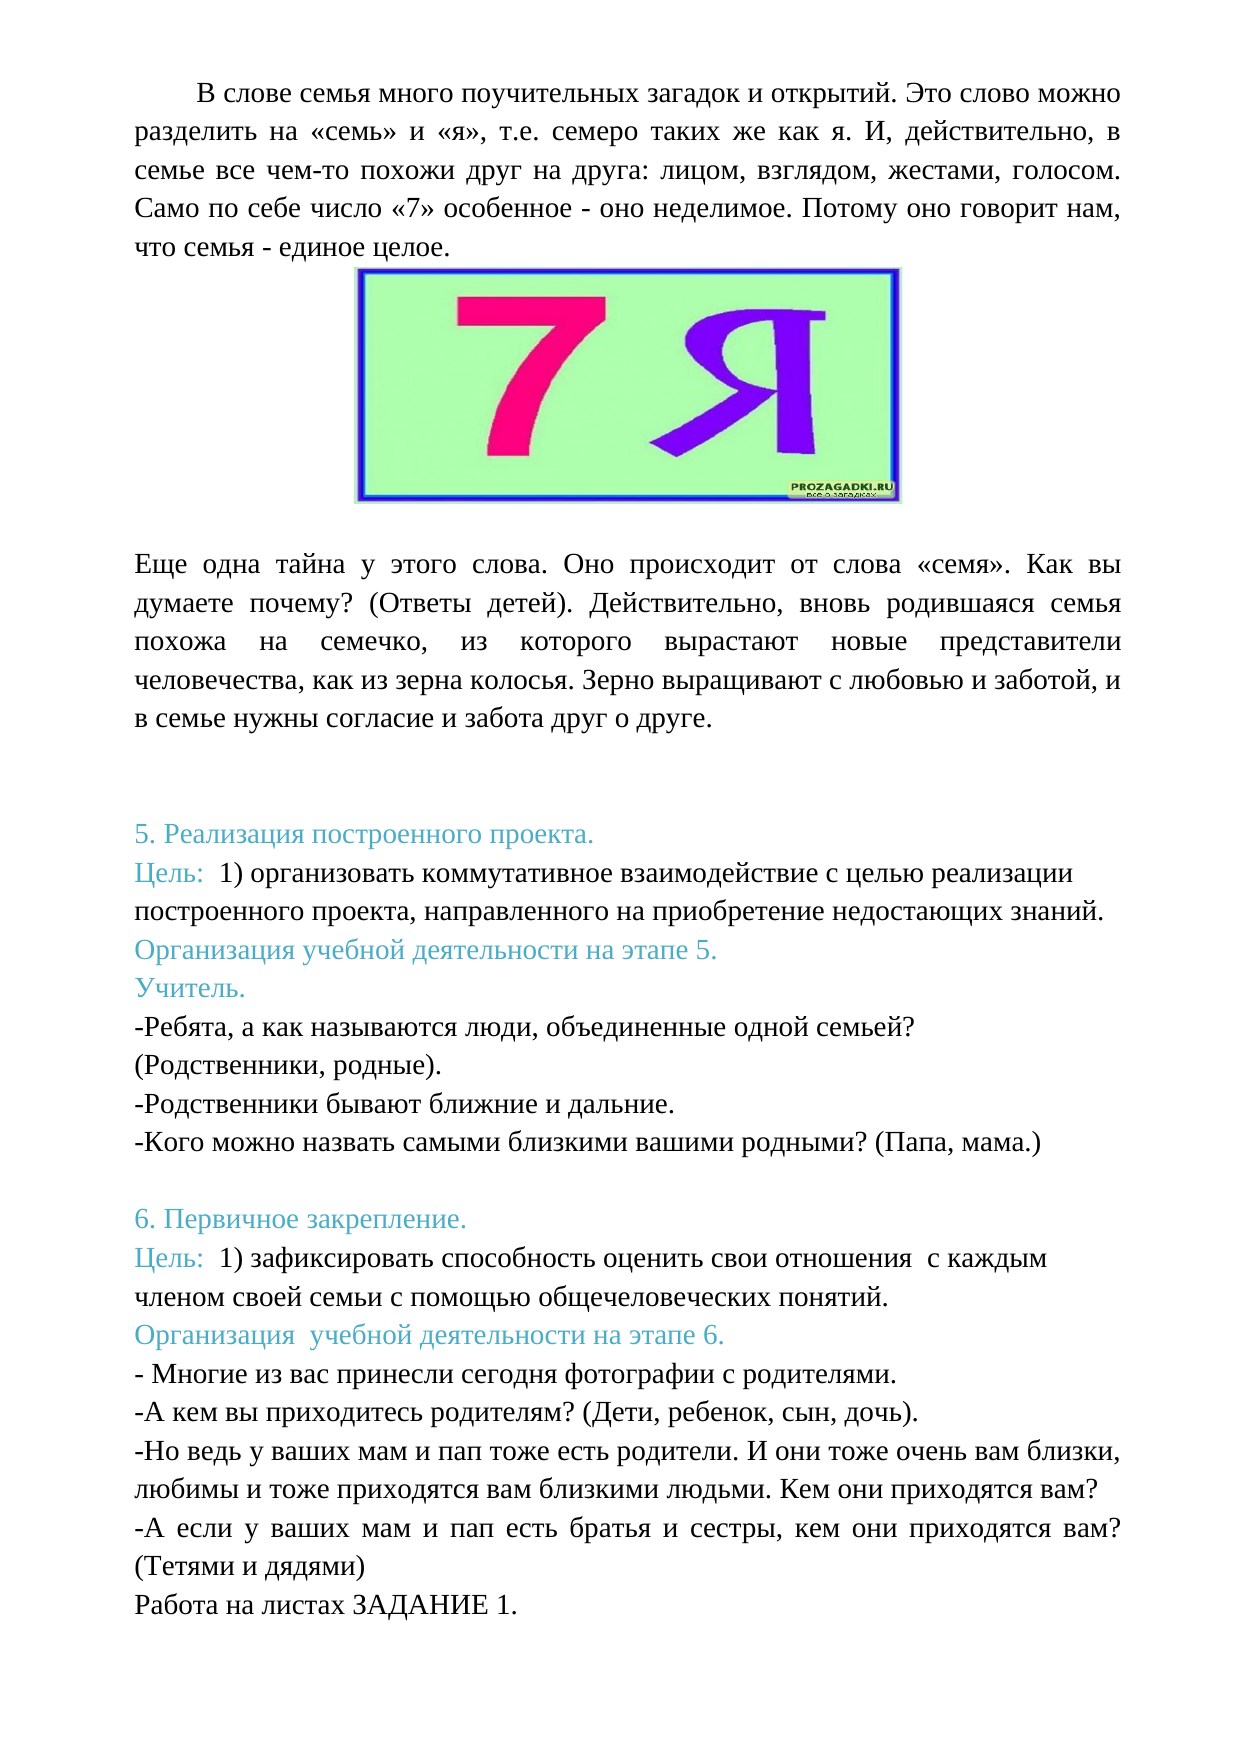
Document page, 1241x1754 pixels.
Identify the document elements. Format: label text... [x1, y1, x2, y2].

list (Родственники, родные). [134, 1047, 1122, 1081]
list -Но ведь у ваших мам и пап тоже есть родители. И они тоже очень вам близки, любимы и тоже приходятся вам близкими людьми. Кем они приходятся вам? [134, 1433, 1122, 1505]
list -Родственники бывают ближние и дальние. [134, 1086, 1122, 1119]
picture [353, 267, 903, 504]
list - Многие из вас принесли сегодня фотографии с родителями. [134, 1356, 1122, 1389]
list -Ребята, а как называются люди, объединенные одной семьей? [134, 1009, 1122, 1042]
list В слове семья много поучительных загадок и открытий. Это слово можно разделить на «семь» и «я», т.е. семеро таких же как я. И, действительно, в семье все чем-то похожи друг на друга: лицом, взглядом, жестами, голосом. Само по себе число «7» особенное - оно неделимое. Потому оно говорит нам, что семья - единое целое. [134, 75, 1122, 263]
list -А кем вы приходитесь родителям? (Дети, ребенок, сын, дочь). [134, 1394, 1122, 1428]
list Еще одна тайна у этого слова. Оно происходит от слова «семя». Как вы думаете почему? (Ответы детей). Действительно, вновь родившаяся семья похожа на семечко, из которого вырастают новые представители человечества, как из зерна колосья. Зерно выращивают с любовью и заботой, и в семье нужны согласие и забота друг о друге. [134, 546, 1122, 734]
list Работа на листах ЗАДАНИЕ 1. [134, 1587, 1122, 1621]
list 5. Реализация построенного проекта. Цель: 1) организовать коммутативное взаимодействие с целью реализации построенного проекта, направленного на приобретение недостающих знаний. Организация учебной деятельности на этапе 5. Учитель. [134, 816, 1122, 1004]
list -Кого можно назвать самыми близкими вашими родными? (Папа, мама.) [134, 1124, 1122, 1158]
list 6. Первичное закрепление. Цель: 1) зафиксировать способность оценить свои отношения с каждым членом своей семьи с помощью общечеловеческих понятий. Организация учебной деятельности на этапе 6. [134, 1202, 1122, 1351]
list -А если у ваших мам и пап есть братья и сестры, кем они приходятся вам? (Тетями и дядями) [134, 1510, 1122, 1582]
